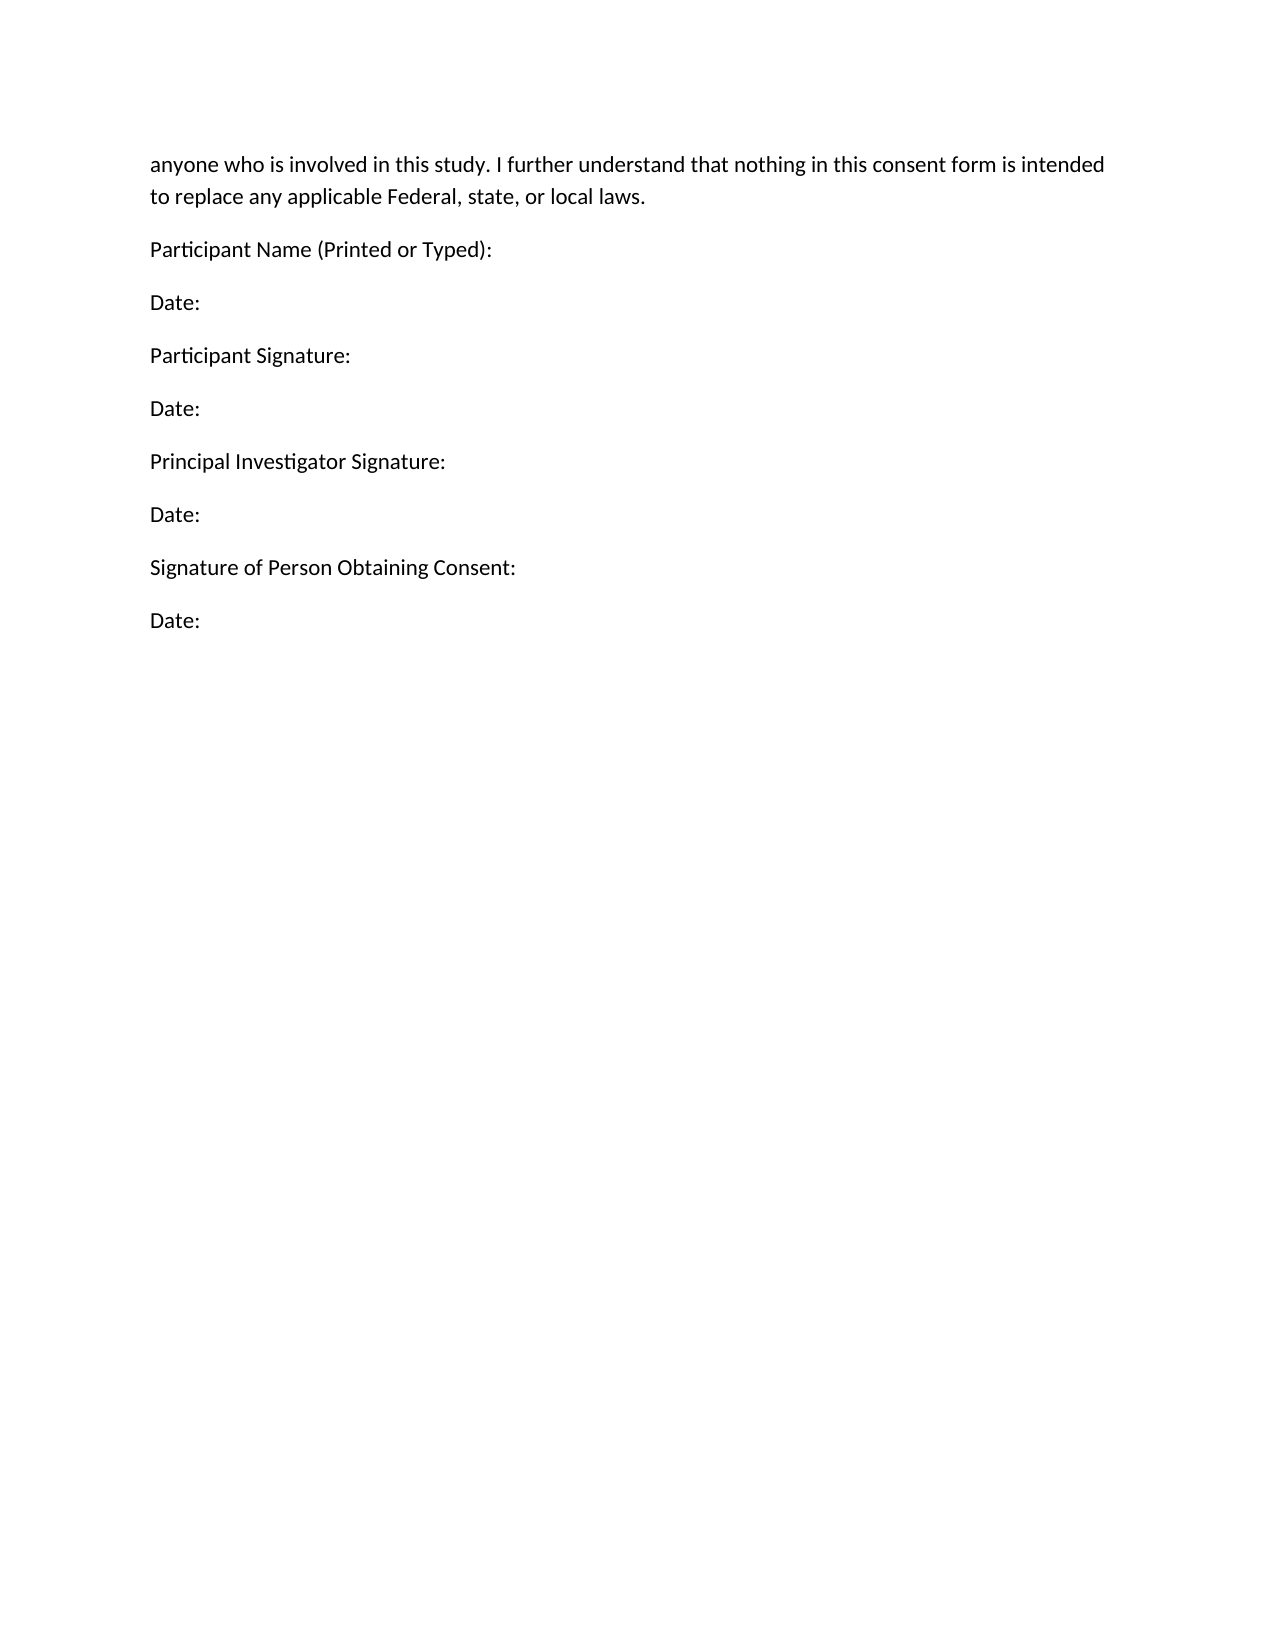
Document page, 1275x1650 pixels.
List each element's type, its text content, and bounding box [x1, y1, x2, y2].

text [150, 150, 1125, 210]
text Principal Investigator Signature: [150, 447, 1125, 475]
text Date: [150, 606, 1125, 634]
text Participant Signature: [150, 341, 1125, 369]
text Signature of Person Obtaining Consent: [150, 553, 1125, 581]
text Participant Name (Printed or Typed): [150, 235, 1125, 263]
text Date: [150, 500, 1125, 528]
text Date: [150, 394, 1125, 422]
text Date: [150, 288, 1125, 316]
